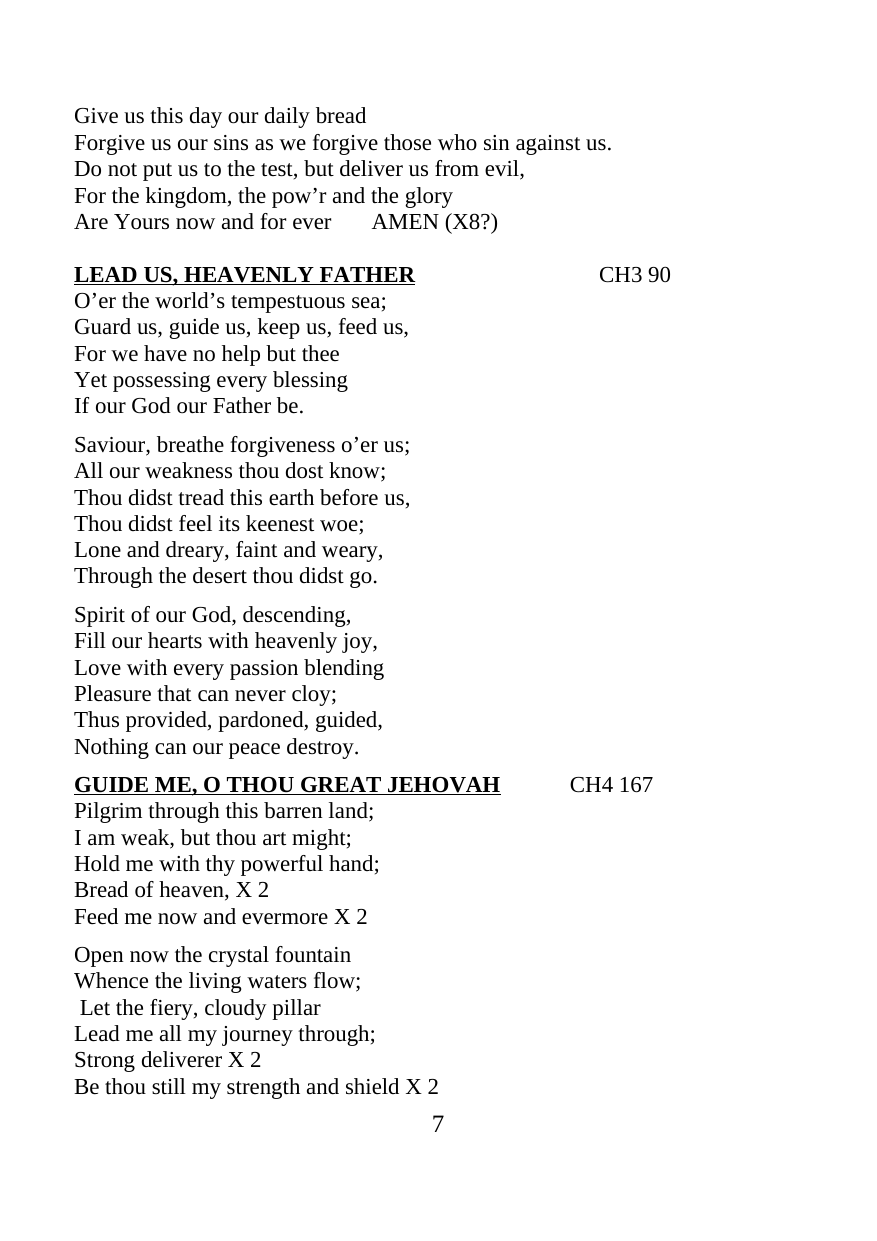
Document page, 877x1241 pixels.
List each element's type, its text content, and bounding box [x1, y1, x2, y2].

text O’er the world’s tempestuous sea; [74, 287, 802, 313]
text Through the desert thou didst go. [74, 563, 802, 589]
text Spirit of our God, descending, [74, 601, 802, 627]
text All our weakness thou dost know; [74, 457, 802, 483]
text Guard us, guide us, keep us, feed us, [74, 313, 802, 340]
text Strong deliverer X 2 [74, 1047, 802, 1073]
text Pilgrim through this barren land; [74, 797, 802, 824]
text Pleasure that can never cloy; [74, 680, 802, 706]
text Be thou still my strength and shield X 2 [74, 1073, 802, 1099]
text Open now the crystal fountain [74, 941, 802, 967]
text Hold me with thy powerful hand; [74, 850, 802, 876]
text Let the fiery, cloudy pillar [74, 994, 802, 1020]
text Thus provided, pardoned, guided, [74, 706, 802, 733]
text If our God our Father be. [74, 392, 802, 419]
text Saviour, breathe forgiveness o’er us; [74, 431, 802, 457]
text Love with every passion blending [74, 654, 802, 680]
text Thou didst feel its keenest woe; [74, 510, 802, 536]
text Do not put us to the test, but deliver us from evil, [74, 155, 802, 182]
text Whence the living waters flow; [74, 967, 802, 994]
text Forgive us our sins as we forgive those who sin against us. [74, 129, 802, 155]
text Are Yours now and for ever AMEN (X8?) [74, 208, 802, 234]
text Feed me now and evermore X 2 [74, 903, 802, 929]
text GUIDE ME, O THOU GREAT JEHOVAH CH4 167 [74, 771, 802, 797]
text Yet possessing every blessing [74, 366, 802, 392]
text LEAD US, HEAVENLY FATHER CH3 90 [74, 261, 802, 287]
text Fill our hearts with heavenly joy, [74, 627, 802, 654]
text Bread of heaven, X 2 [74, 876, 802, 903]
text Give us this day our daily bread [74, 103, 802, 129]
text For the kingdom, the pow’r and the glory [74, 182, 802, 208]
text Lone and dreary, faint and weary, [74, 536, 802, 563]
text Lead me all my journey through; [74, 1020, 802, 1047]
text For we have no help but thee [74, 340, 802, 366]
text Nothing can our peace destroy. [74, 733, 802, 759]
text Thou didst tread this earth before us, [74, 483, 802, 510]
text I am weak, but thou art might; [74, 824, 802, 850]
